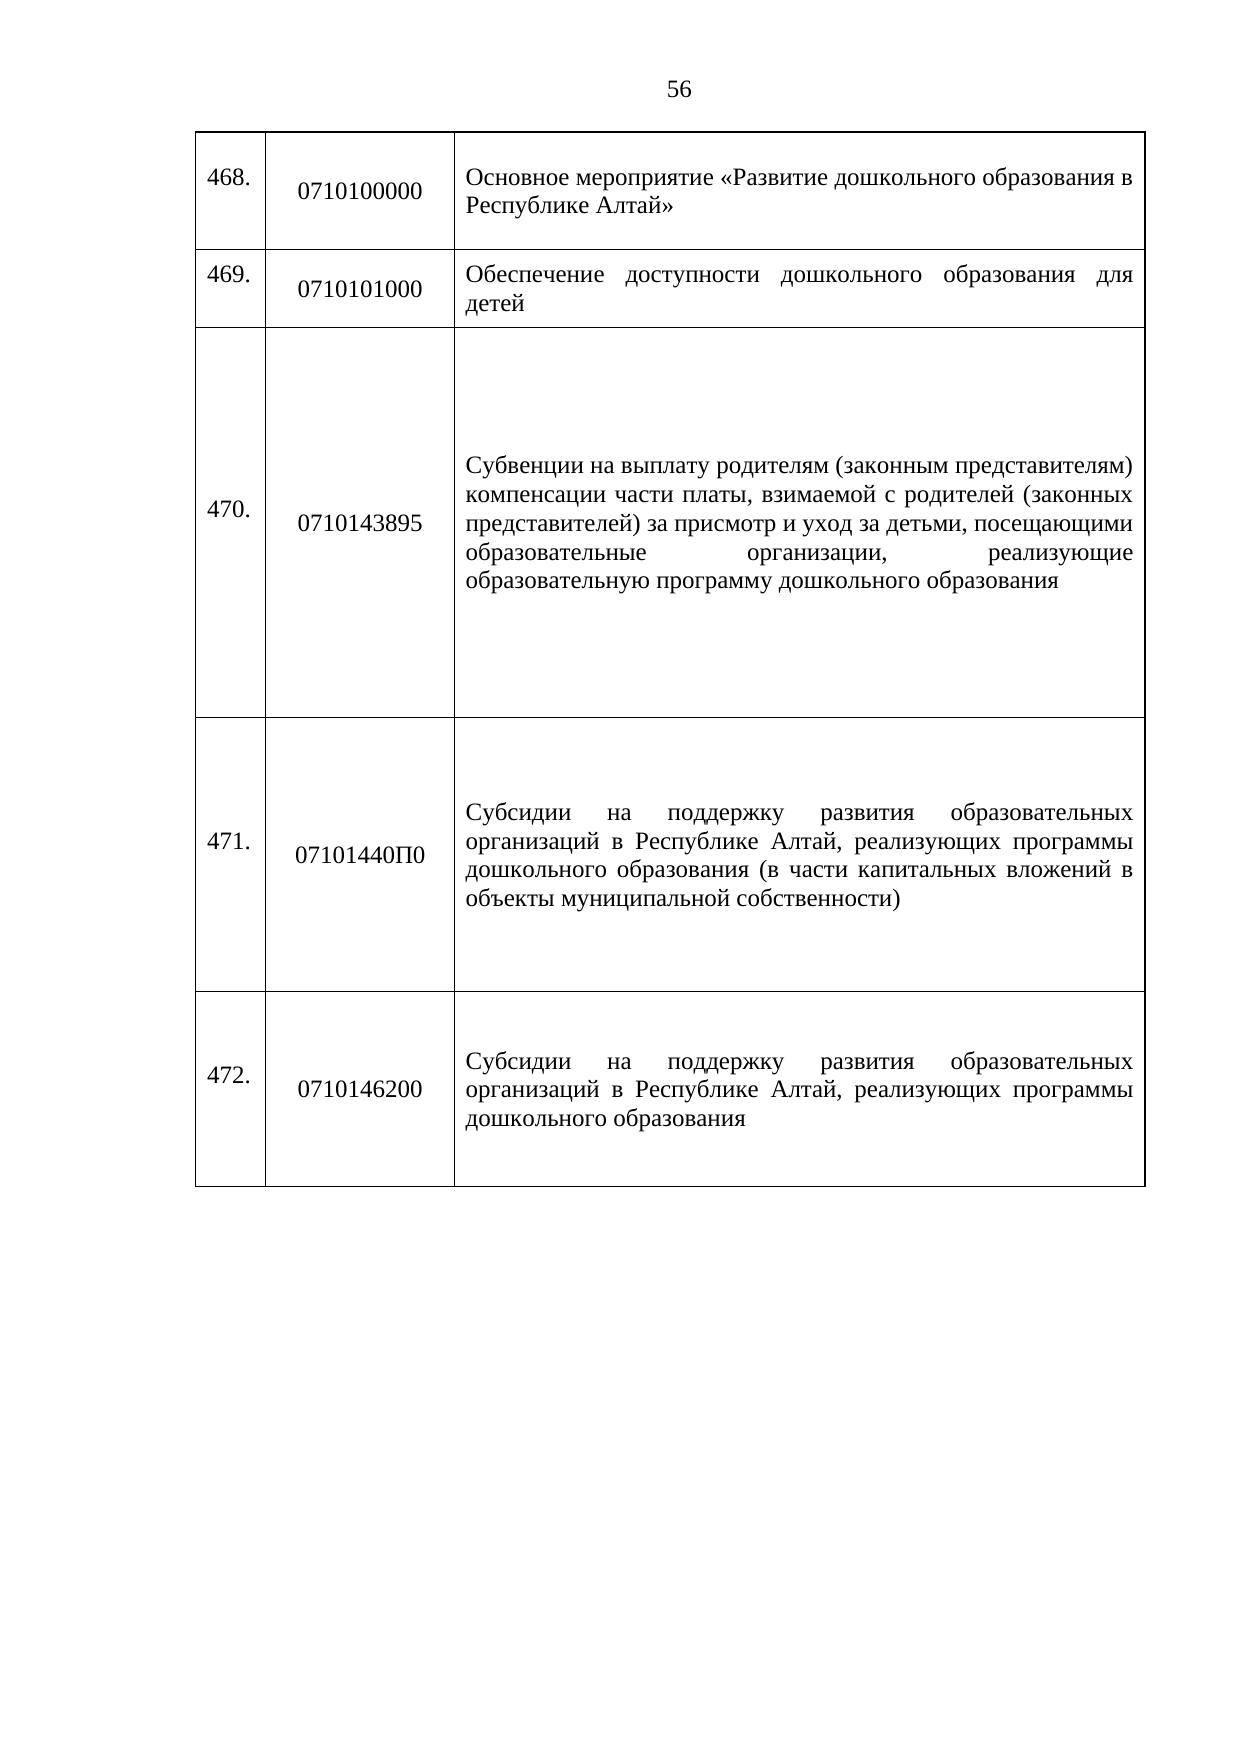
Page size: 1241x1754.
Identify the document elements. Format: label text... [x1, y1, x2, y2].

table_cell Основное мероприятие «Развитие дошкольного образования в Республике Алтай» [455, 133, 1144, 248]
table_cell [196, 328, 265, 717]
table_cell Субвенции на выплату родителям (законным представителям) компенсации части платы, взимаемой с родителей (законных представителей) за присмотр и уход за детьми, посещающими образовательные организации, реализующие образовательную программу дошкольного образования [455, 328, 1144, 717]
table_cell [196, 133, 265, 248]
table_cell [196, 250, 265, 327]
table_cell Обеспечение доступности дошкольного образования для детей [455, 250, 1144, 327]
table_cell [196, 992, 265, 1186]
table_cell 07101440П0 [266, 718, 454, 991]
table_cell 0710143895 [266, 328, 454, 717]
table_cell Субсидии на поддержку развития образовательных организаций в Республике Алтай, реализующих программы дошкольного образования [455, 992, 1144, 1186]
table_cell [196, 718, 265, 991]
table_cell 0710146200 [266, 992, 454, 1186]
table_cell 0710100000 [266, 133, 454, 248]
table_cell 0710101000 [266, 250, 454, 327]
table_cell Субсидии на поддержку развития образовательных организаций в Республике Алтай, реализующих программы дошкольного образования (в части капитальных вложений в объекты муниципальной собственности) [455, 718, 1144, 991]
